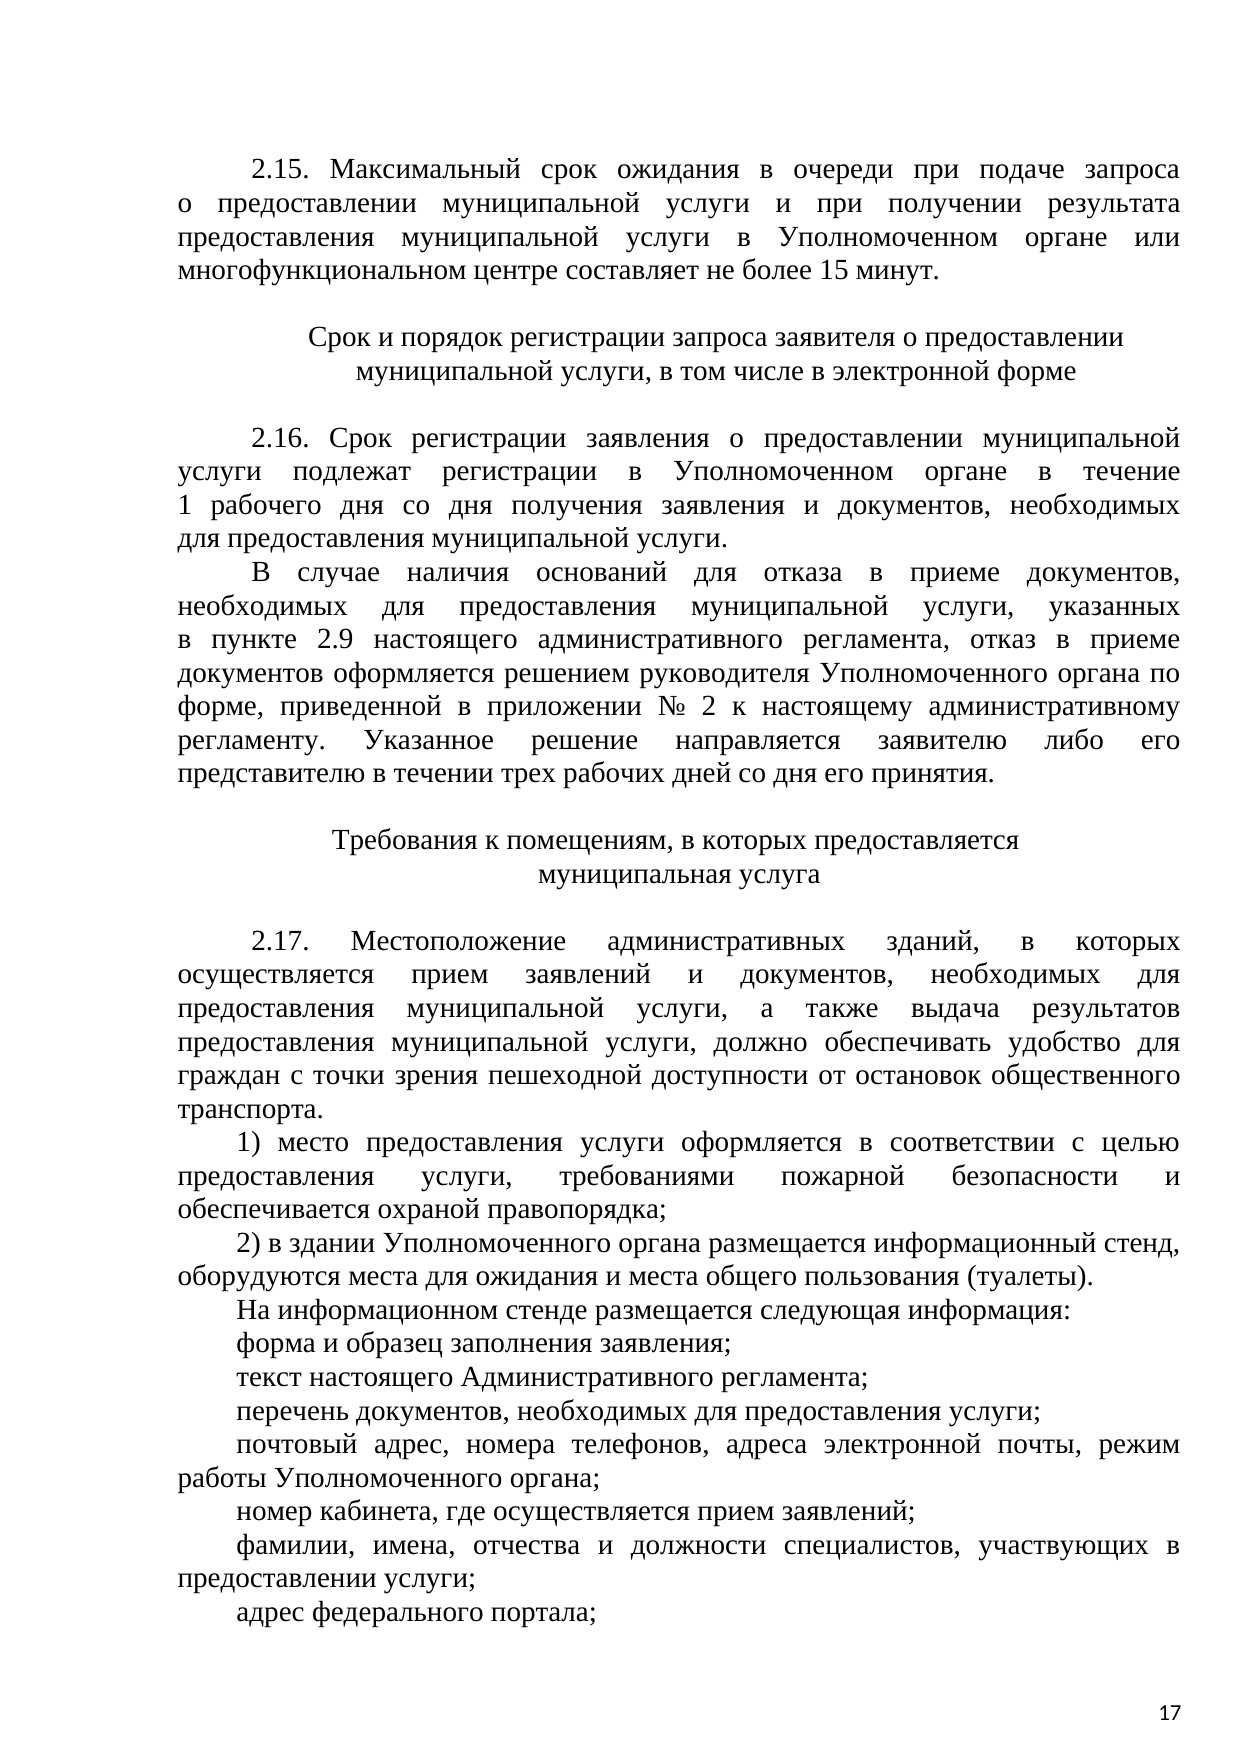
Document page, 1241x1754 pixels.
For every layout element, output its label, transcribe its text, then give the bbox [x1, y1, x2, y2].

text 2.17. Местоположение административных зданий, в которых осуществляется прием заявлений и документов, необходимых для предоставления муниципальной услуги, а также выдача результатов предоставления муниципальной услуги, должно обеспечивать удобство для граждан с точки зрения пешеходной доступности от остановок общественного транспорта. [177, 923, 1181, 1124]
text адрес федерального портала; [177, 1594, 1181, 1627]
text 2.16. Срок регистрации заявления о предоставлении муниципальной услуги подлежат регистрации в Уполномоченном органе в течение 1 рабочего дня со дня получения заявления и документов, необходимых для предоставления муниципальной услуги. [177, 420, 1181, 554]
text форма и образец заполнения заявления; [177, 1326, 1181, 1359]
text Срок и порядок регистрации запроса заявителя о предоставлении [177, 319, 1181, 353]
text На информационном стенде размещается следующая информация: [177, 1292, 1181, 1326]
text 2.15. Максимальный срок ожидания в очереди при подаче запроса о предоставлении муниципальной услуги и при получении результата предоставления муниципальной услуги в Уполномоченном органе или многофункциональном центре составляет не более 15 минут. [177, 152, 1181, 286]
text фамилии, имена, отчества и должности специалистов, участвующих в предоставлении услуги; [177, 1527, 1181, 1594]
text текст настоящего Административного регламента; [177, 1359, 1181, 1393]
text Требования к помещениям, в которых предоставляется муниципальная услуга [177, 822, 1181, 889]
text номер кабинета, где осуществляется прием заявлений; [177, 1493, 1181, 1527]
text перечень документов, необходимых для предоставления услуги; [177, 1393, 1181, 1426]
text 2) в здании Уполномоченного органа размещается информационный стенд, оборудуются места для ожидания и места общего пользования (туалеты). [177, 1225, 1181, 1292]
text 1) место предоставления услуги оформляется в соответствии с целью предоставления услуги, требованиями пожарной безопасности и обеспечивается охраной правопорядка; [177, 1124, 1181, 1225]
text почтовый адрес, номера телефонов, адреса электронной почты, режим работы Уполномоченного органа; [177, 1426, 1181, 1493]
text муниципальной услуги, в том числе в электронной форме [177, 353, 1181, 386]
text В случае наличия оснований для отказа в приеме документов, необходимых для предоставления муниципальной услуги, указанных в пункте 2.9 настоящего административного регламента, отказ в приеме документов оформляется решением руководителя Уполномоченного органа по форме, приведенной в приложении № 2 к настоящему административному регламенту. Указанное решение направляется заявителю либо его представителю в течении трех рабочих дней со дня его принятия. [177, 554, 1181, 789]
